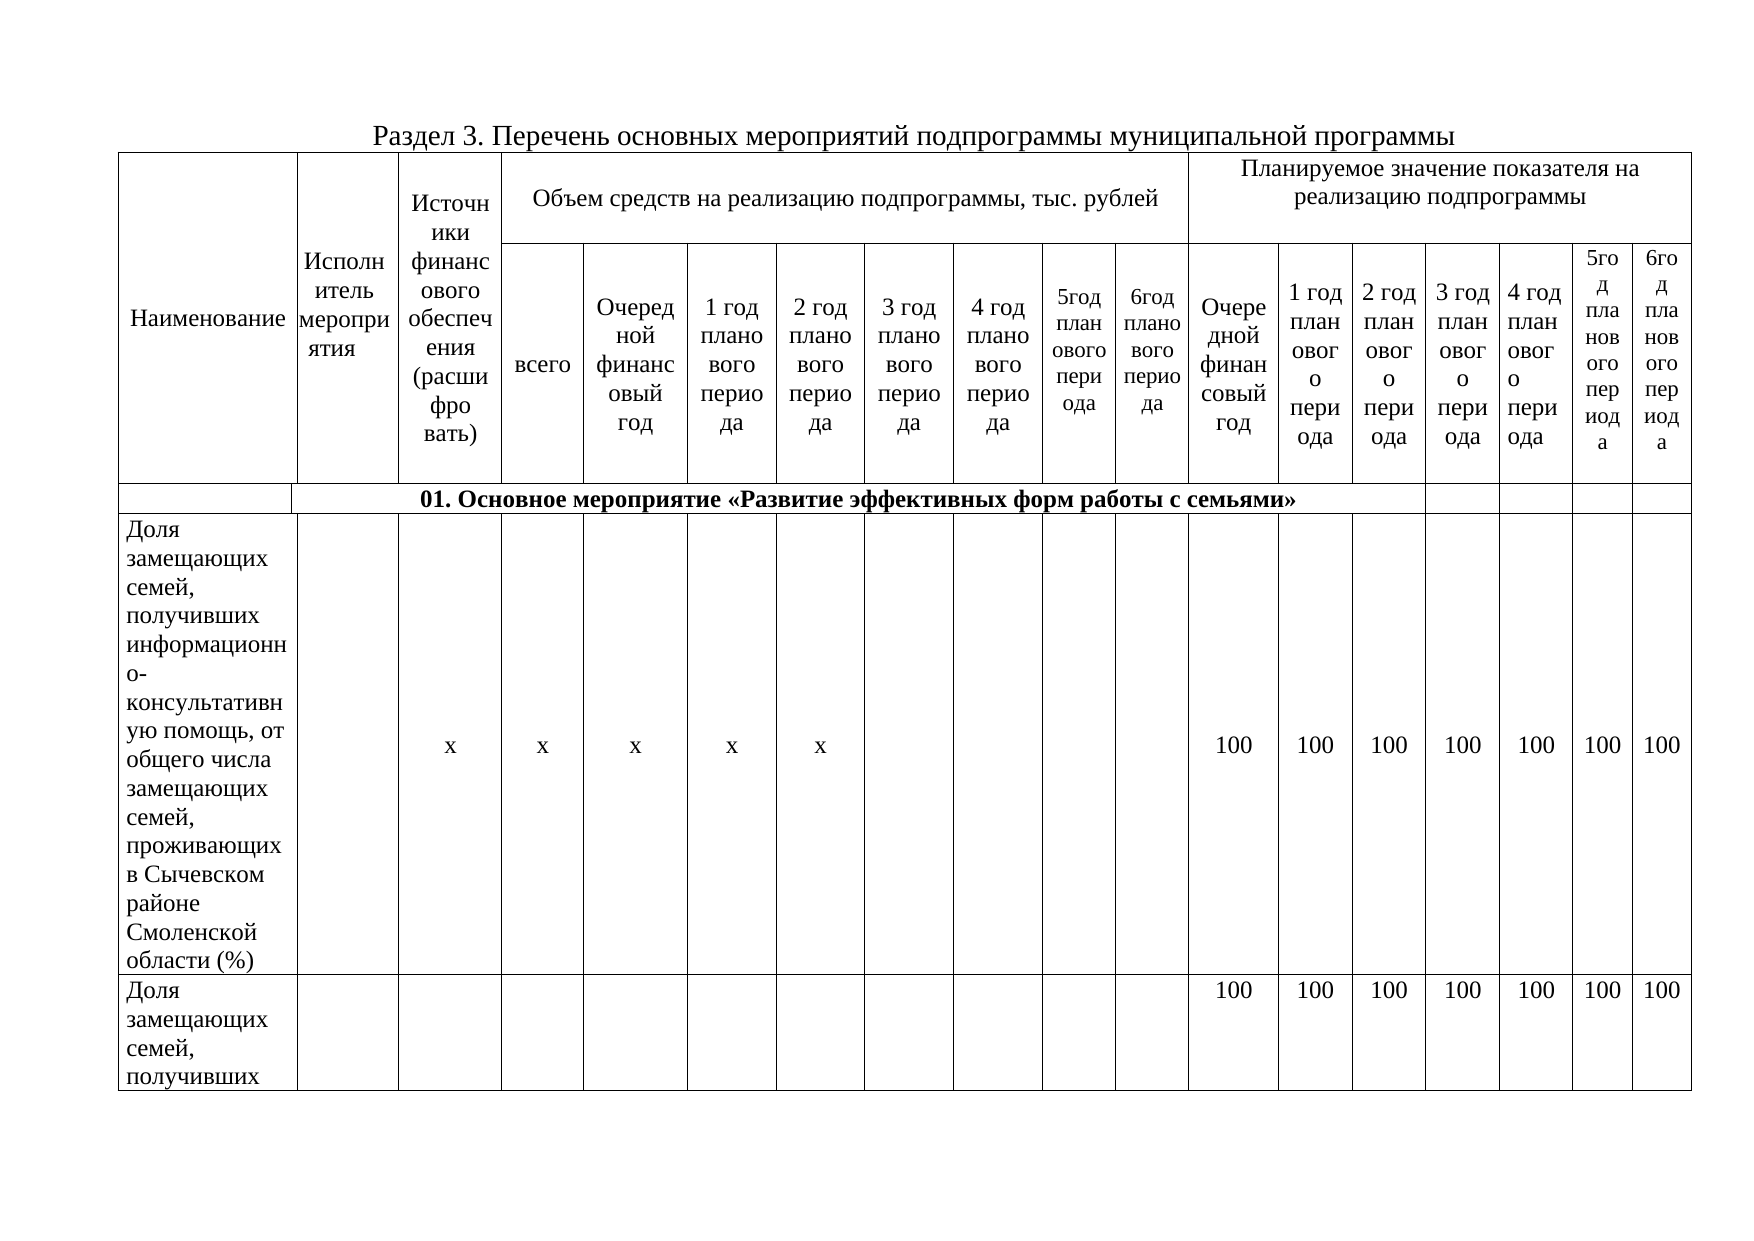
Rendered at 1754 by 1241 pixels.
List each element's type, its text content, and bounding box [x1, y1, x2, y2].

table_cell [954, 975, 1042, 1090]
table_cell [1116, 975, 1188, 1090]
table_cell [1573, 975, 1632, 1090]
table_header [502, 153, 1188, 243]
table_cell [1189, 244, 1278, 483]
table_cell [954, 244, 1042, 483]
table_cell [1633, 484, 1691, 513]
text Раздел 3. Перечень основных мероприятий подпрограммы муниципальной программы [118, 118, 1636, 152]
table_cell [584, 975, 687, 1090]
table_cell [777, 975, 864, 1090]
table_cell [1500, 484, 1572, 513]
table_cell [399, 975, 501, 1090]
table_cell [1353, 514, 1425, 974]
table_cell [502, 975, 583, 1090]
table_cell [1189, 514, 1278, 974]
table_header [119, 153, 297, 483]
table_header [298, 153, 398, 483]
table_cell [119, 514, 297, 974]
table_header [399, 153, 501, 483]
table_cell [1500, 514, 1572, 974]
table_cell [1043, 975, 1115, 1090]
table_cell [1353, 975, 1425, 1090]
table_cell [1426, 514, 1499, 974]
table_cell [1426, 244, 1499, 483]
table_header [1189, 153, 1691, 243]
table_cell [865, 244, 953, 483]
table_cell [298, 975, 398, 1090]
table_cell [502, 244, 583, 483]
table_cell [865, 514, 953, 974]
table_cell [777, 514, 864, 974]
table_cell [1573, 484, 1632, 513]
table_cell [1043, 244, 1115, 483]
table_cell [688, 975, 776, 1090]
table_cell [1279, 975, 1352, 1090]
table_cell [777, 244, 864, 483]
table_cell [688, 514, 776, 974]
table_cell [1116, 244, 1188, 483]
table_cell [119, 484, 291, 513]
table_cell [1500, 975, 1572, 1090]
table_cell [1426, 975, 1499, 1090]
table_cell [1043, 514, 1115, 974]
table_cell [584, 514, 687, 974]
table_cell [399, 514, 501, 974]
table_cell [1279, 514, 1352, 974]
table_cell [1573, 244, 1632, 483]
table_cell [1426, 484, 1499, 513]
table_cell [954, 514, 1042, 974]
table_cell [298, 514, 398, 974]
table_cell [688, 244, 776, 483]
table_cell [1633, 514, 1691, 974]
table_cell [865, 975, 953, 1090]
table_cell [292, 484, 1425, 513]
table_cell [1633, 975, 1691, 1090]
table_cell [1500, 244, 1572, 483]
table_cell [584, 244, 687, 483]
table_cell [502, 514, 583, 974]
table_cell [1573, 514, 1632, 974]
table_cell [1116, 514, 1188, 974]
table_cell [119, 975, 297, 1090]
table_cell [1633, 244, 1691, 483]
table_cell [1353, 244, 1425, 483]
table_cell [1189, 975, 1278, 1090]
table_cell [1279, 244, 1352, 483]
